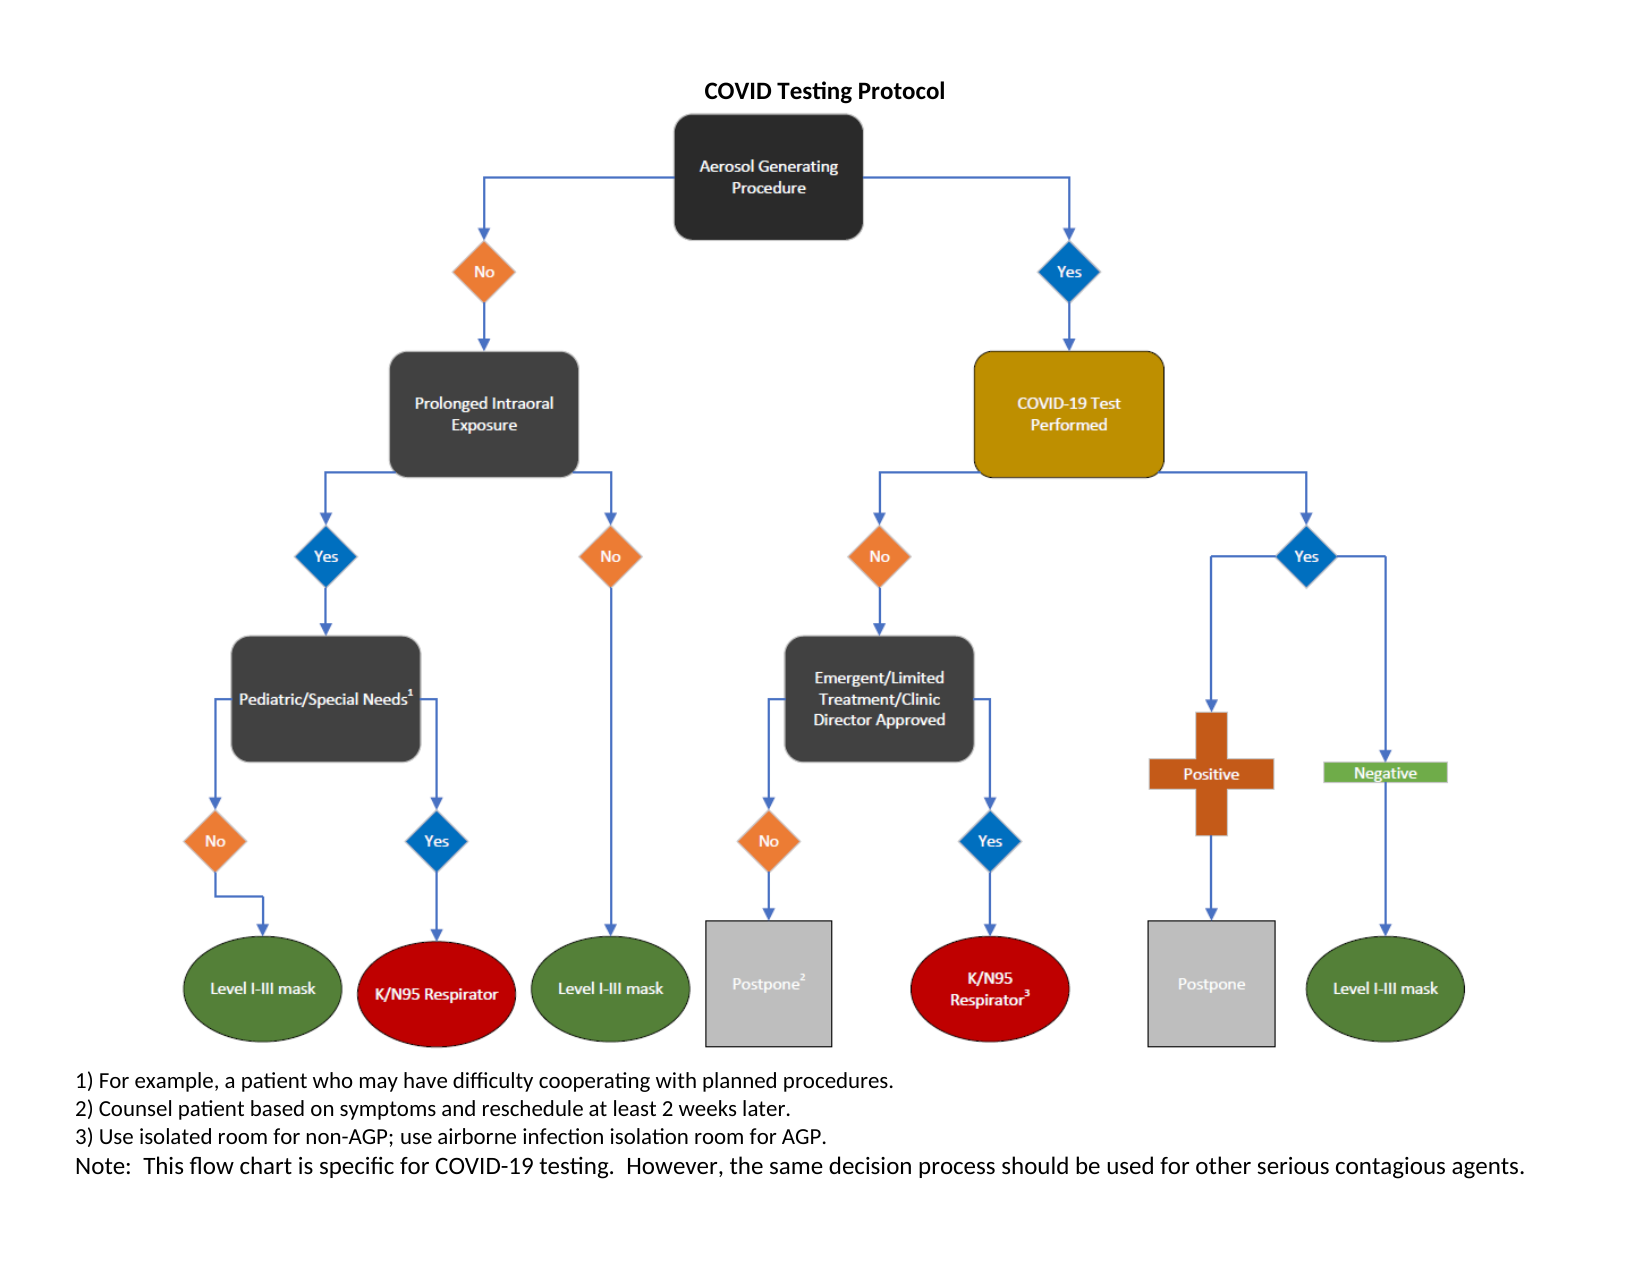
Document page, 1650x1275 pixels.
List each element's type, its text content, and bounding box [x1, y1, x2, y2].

text 1) For example, a patient who may have difficulty cooperating with planned procedures. [75, 1066, 1575, 1094]
text Note: This flow chart is specific for COVID-19 testing. However, the same decision process should be used for other serious contagious agents. [75, 1151, 1575, 1181]
text 2) Counsel patient based on symptoms and reschedule at least 2 weeks later. [75, 1094, 1575, 1122]
text 3) Use isolated room for non-AGP; use airborne infection isolation room for AGP. [75, 1122, 1575, 1151]
picture [177, 105, 1473, 1061]
